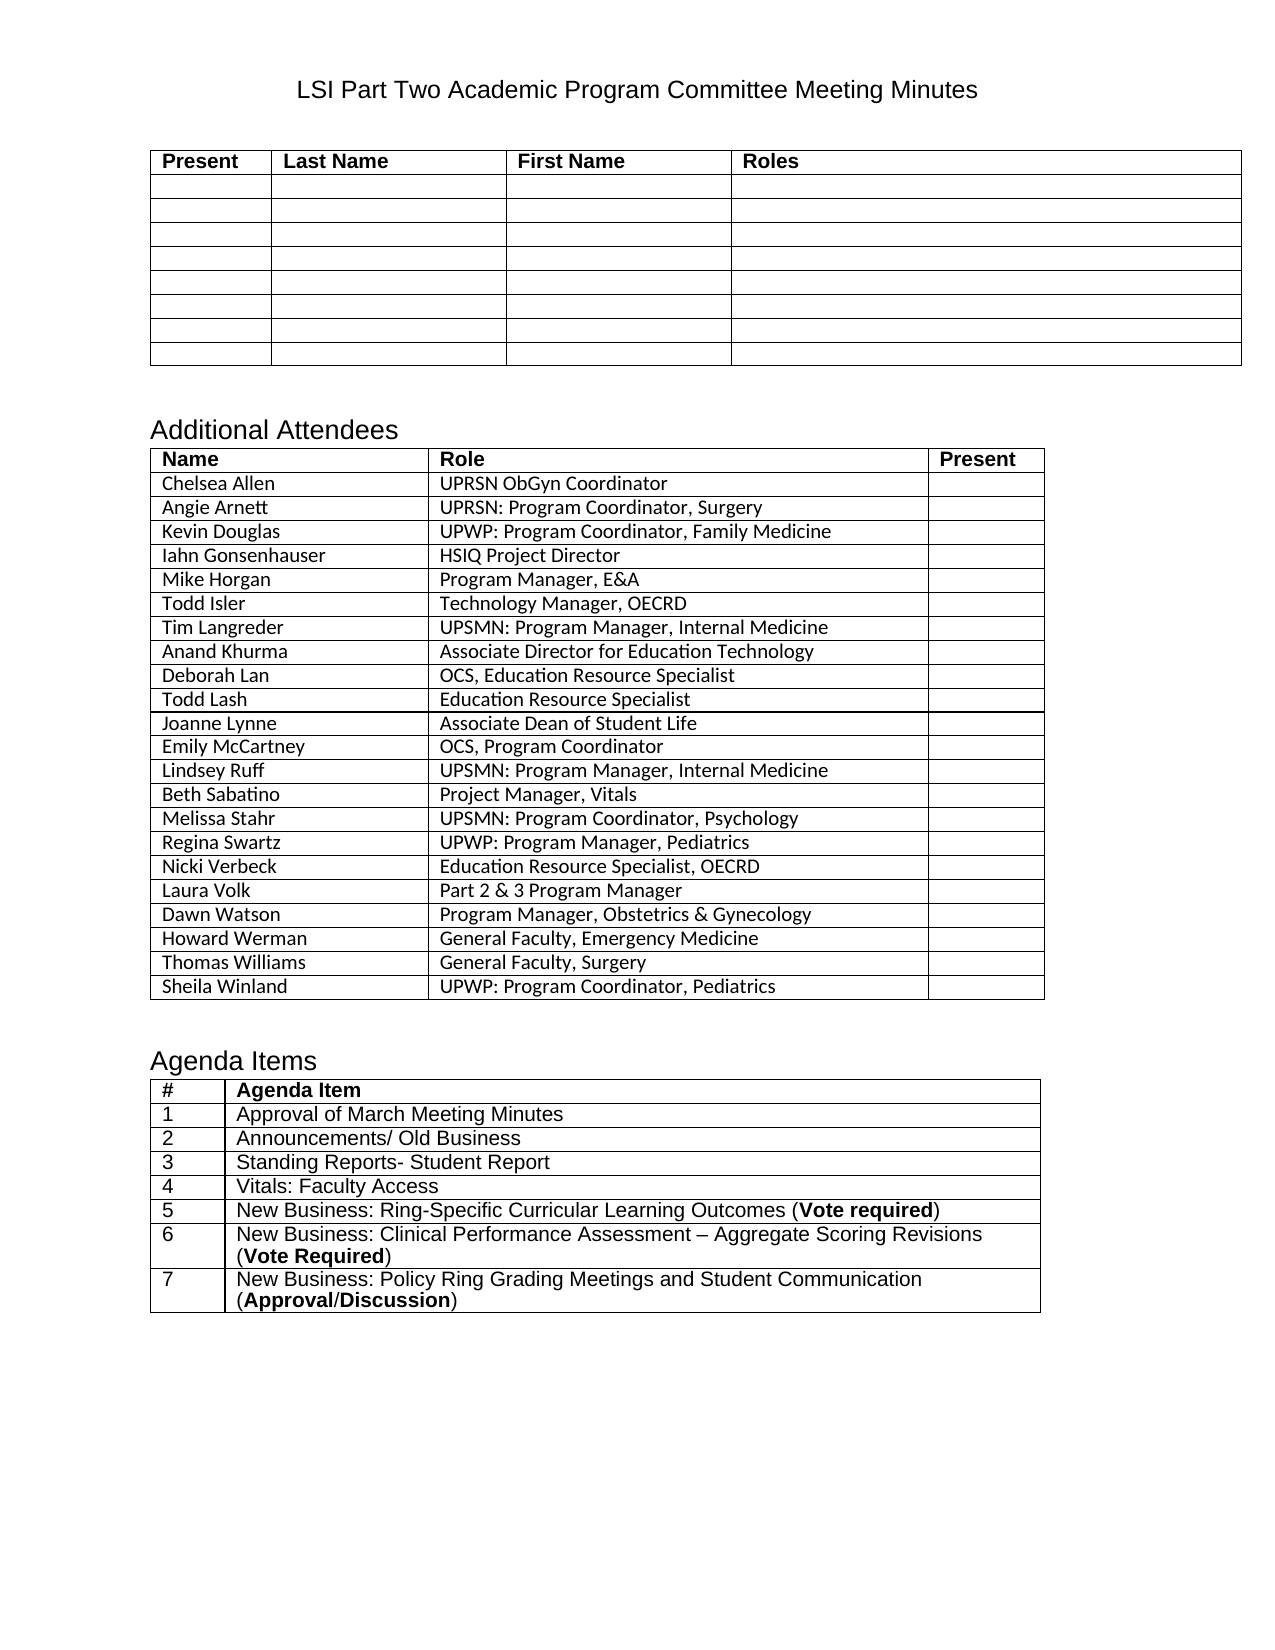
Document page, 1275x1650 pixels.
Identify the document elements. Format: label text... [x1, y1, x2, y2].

table_cell Regina Swartz [151, 832, 428, 855]
table_cell [929, 497, 1044, 520]
table_header Present [929, 449, 1044, 472]
table_cell [507, 175, 731, 198]
table_cell Joanne Lynne [151, 713, 428, 735]
table_cell [272, 319, 506, 342]
table_cell Tim Langreder [151, 617, 428, 639]
table_cell [507, 247, 731, 270]
table_cell [507, 295, 731, 318]
table_cell Nicki Verbeck [151, 856, 428, 879]
table_cell UPSMN: Program Coordinator, Psychology [429, 808, 928, 831]
table_cell UPRSN: Program Coordinator, Surgery [429, 497, 928, 520]
table_cell [929, 808, 1044, 831]
table_cell [929, 665, 1044, 687]
table_cell OCS, Education Resource Specialist [429, 665, 928, 687]
table_cell [272, 295, 506, 318]
table_cell Chelsea Allen [151, 473, 428, 496]
table_cell [929, 736, 1044, 759]
table_cell Education Resource Specialist [429, 689, 928, 711]
table_cell Program Manager, Obstetrics & Gynecology [429, 904, 928, 927]
table_header Last Name [272, 151, 506, 174]
table_cell Angie Arnett [151, 497, 428, 520]
subtitle Agenda Items [150, 1045, 1125, 1076]
table_cell New Business: Policy Ring Grading Meetings and Student Communication (Approval/Discussion) [226, 1269, 1040, 1312]
subtitle Additional Attendees [150, 414, 1125, 445]
table_cell [732, 295, 1241, 318]
table_cell [151, 247, 271, 270]
table_cell [732, 319, 1241, 342]
table_cell Dawn Watson [151, 904, 428, 927]
table_cell [929, 784, 1044, 807]
table_cell [272, 343, 506, 365]
table_cell New Business: Clinical Performance Assessment – Aggregate Scoring Revisions (Vote Required) [226, 1224, 1040, 1267]
table_cell [929, 713, 1044, 735]
table_cell [929, 593, 1044, 616]
table_header Agenda Item [226, 1080, 1040, 1103]
table_cell [929, 760, 1044, 783]
table_cell Approval of March Meeting Minutes [226, 1104, 1040, 1127]
table_cell [732, 199, 1241, 222]
table_cell Announcements/ Old Business [226, 1128, 1040, 1151]
table_cell Program Manager, E&A [429, 569, 928, 592]
table_cell Associate Director for Education Technology [429, 641, 928, 663]
table_cell Vitals: Faculty Access [226, 1176, 1040, 1199]
table_cell [272, 223, 506, 246]
table_cell 2 [151, 1128, 224, 1151]
table_cell Technology Manager, OECRD [429, 593, 928, 616]
table_cell 4 [151, 1176, 224, 1199]
table_header Roles [732, 151, 1241, 174]
table_cell [507, 343, 731, 365]
table_cell Deborah Lan [151, 665, 428, 687]
table_cell [929, 928, 1044, 951]
table_cell UPSMN: Program Manager, Internal Medicine [429, 617, 928, 639]
table_cell [929, 569, 1044, 592]
table_header Name [151, 449, 428, 472]
table_cell 7 [151, 1269, 224, 1312]
table_cell [151, 175, 271, 198]
table_cell Todd Isler [151, 593, 428, 616]
table_cell [929, 832, 1044, 855]
table_cell Education Resource Specialist, OECRD [429, 856, 928, 879]
table_cell [929, 521, 1044, 544]
table_cell Standing Reports- Student Report [226, 1152, 1040, 1175]
table_cell [929, 952, 1044, 975]
table_cell New Business: Ring-Specific Curricular Learning Outcomes (Vote required) [226, 1200, 1040, 1223]
table_cell Howard Werman [151, 928, 428, 951]
table_cell [929, 904, 1044, 927]
table_header Present [151, 151, 271, 174]
table_cell Lindsey Ruff [151, 760, 428, 783]
table_cell [151, 199, 271, 222]
table_cell [929, 856, 1044, 879]
table_header Role [429, 449, 928, 472]
table_cell UPWP: Program Coordinator, Family Medicine [429, 521, 928, 544]
table_cell 1 [151, 1104, 224, 1127]
table_cell [151, 223, 271, 246]
table_cell Kevin Douglas [151, 521, 428, 544]
table_cell [732, 223, 1241, 246]
table_header # [151, 1080, 224, 1103]
table_cell UPSMN: Program Manager, Internal Medicine [429, 760, 928, 783]
table_cell [929, 689, 1044, 711]
table_cell Beth Sabatino [151, 784, 428, 807]
table_cell [151, 295, 271, 318]
table_cell [929, 473, 1044, 496]
table_cell [272, 199, 506, 222]
table_cell Emily McCartney [151, 736, 428, 759]
table_cell UPRSN ObGyn Coordinator [429, 473, 928, 496]
table_cell Thomas Williams [151, 952, 428, 975]
table_cell [732, 271, 1241, 294]
table_cell [507, 271, 731, 294]
table_cell Associate Dean of Student Life [429, 713, 928, 735]
table_cell Melissa Stahr [151, 808, 428, 831]
table_cell 3 [151, 1152, 224, 1175]
table_cell Iahn Gonsenhauser [151, 545, 428, 568]
table_cell [507, 223, 731, 246]
table_cell Sheila Winland [151, 976, 428, 999]
table_cell [929, 641, 1044, 663]
table_cell [272, 271, 506, 294]
table_cell General Faculty, Surgery [429, 952, 928, 975]
table_cell HSIQ Project Director [429, 545, 928, 568]
table_cell Project Manager, Vitals [429, 784, 928, 807]
table_cell Part 2 & 3 Program Manager [429, 880, 928, 903]
table_cell [929, 617, 1044, 639]
table_cell 6 [151, 1224, 224, 1267]
table_cell [507, 199, 731, 222]
table_cell [929, 880, 1044, 903]
table_cell OCS, Program Coordinator [429, 736, 928, 759]
table_cell Anand Khurma [151, 641, 428, 663]
table_header First Name [507, 151, 731, 174]
table_cell General Faculty, Emergency Medicine [429, 928, 928, 951]
table_cell [929, 545, 1044, 568]
table_cell [151, 319, 271, 342]
table_cell Mike Horgan [151, 569, 428, 592]
table_cell 5 [151, 1200, 224, 1223]
table_cell Laura Volk [151, 880, 428, 903]
table_cell [732, 343, 1241, 365]
table_cell [151, 343, 271, 365]
table_cell [272, 247, 506, 270]
table_cell [732, 247, 1241, 270]
table_cell Todd Lash [151, 689, 428, 711]
table_cell [272, 175, 506, 198]
table_cell [732, 175, 1241, 198]
table_cell [929, 976, 1044, 999]
table_cell UPWP: Program Manager, Pediatrics [429, 832, 928, 855]
table_cell UPWP: Program Coordinator, Pediatrics [429, 976, 928, 999]
table_cell [507, 319, 731, 342]
table_cell [151, 271, 271, 294]
